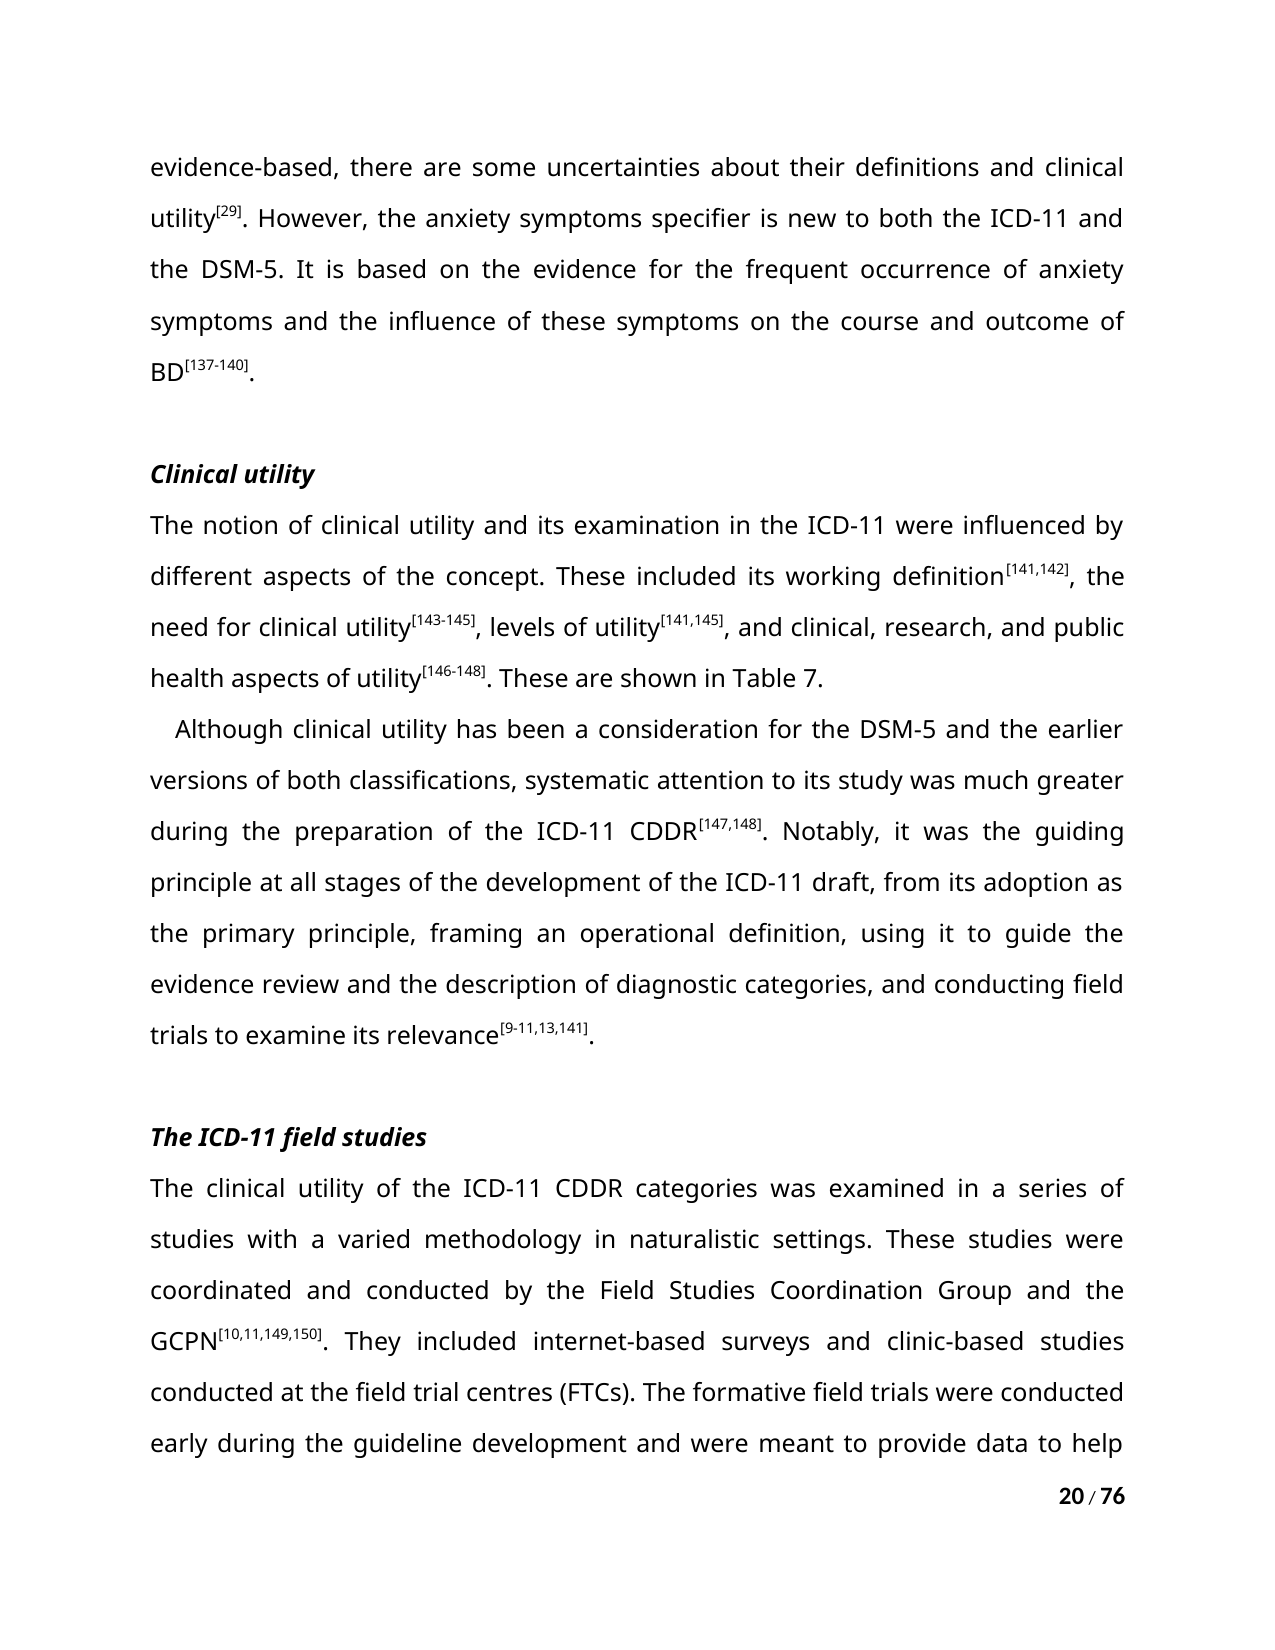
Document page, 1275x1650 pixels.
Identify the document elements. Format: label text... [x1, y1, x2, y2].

text The notion of clinical utility and its examination in the ICD-11 were influenced by different aspects of the concept. These included its working definition[141,142], the need for clinical utility[143-145], levels of utility[141,145], and clinical, research, and public health aspects of utility[146-148]. These are shown in Table 7. [150, 507, 1125, 694]
text Although clinical utility has been a consideration for the DSM-5 and the earlier versions of both classifications, systematic attention to its study was much greater during the preparation of the ICD-11 CDDR[147,148]. Notably, it was the guiding principle at all stages of the development of the ICD-11 draft, from its adoption as the primary principle, framing an operational definition, using it to guide the evidence review and the description of diagnostic categories, and conducting field trials to examine its relevance[9-11,13,141]. [150, 711, 1125, 1052]
text Clinical utility [150, 456, 1125, 490]
text The ICD-11 field studies [150, 1120, 1125, 1154]
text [150, 1171, 1125, 1460]
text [150, 150, 1125, 388]
